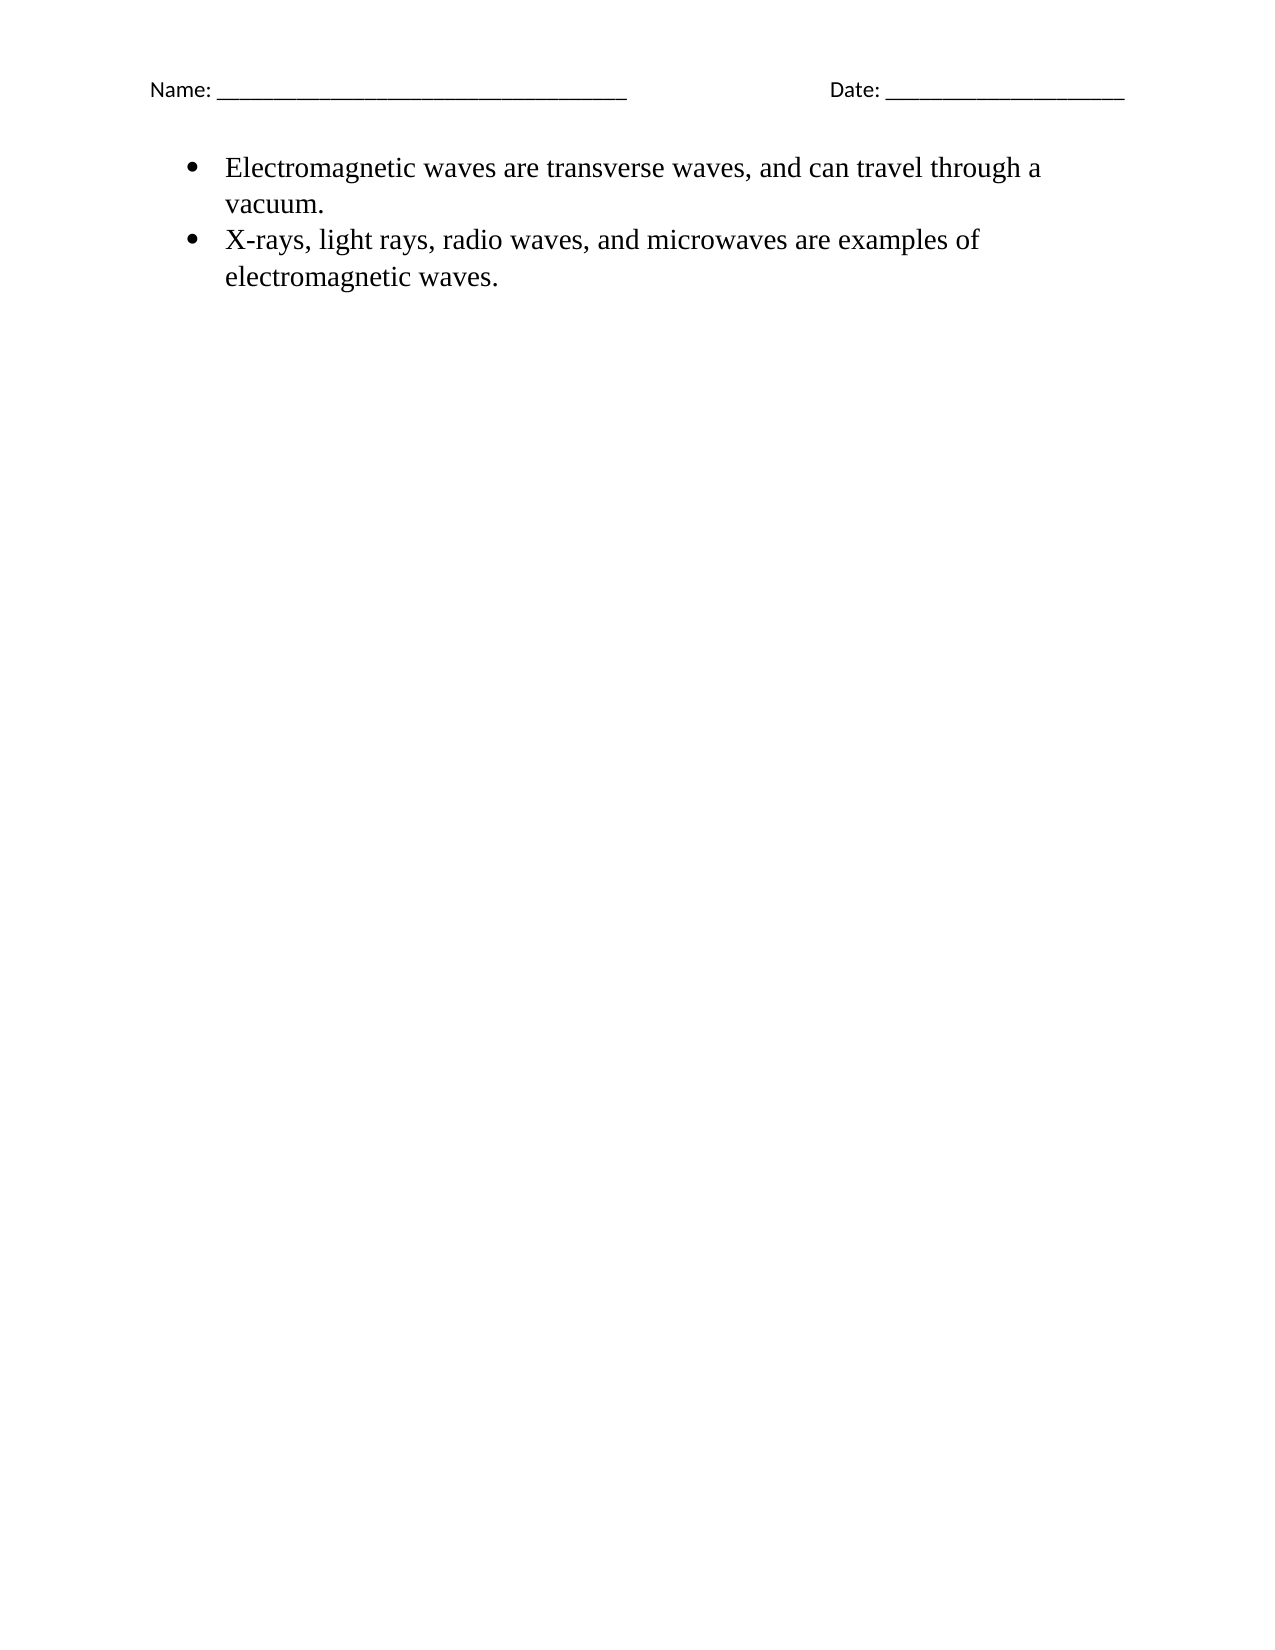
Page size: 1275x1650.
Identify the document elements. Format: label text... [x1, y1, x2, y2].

list Electromagnetic waves are transverse waves, and can travel through a vacuum. [187, 150, 1125, 220]
list X-rays, light rays, radio waves, and microwaves are examples of electromagnetic waves. [187, 222, 1125, 292]
